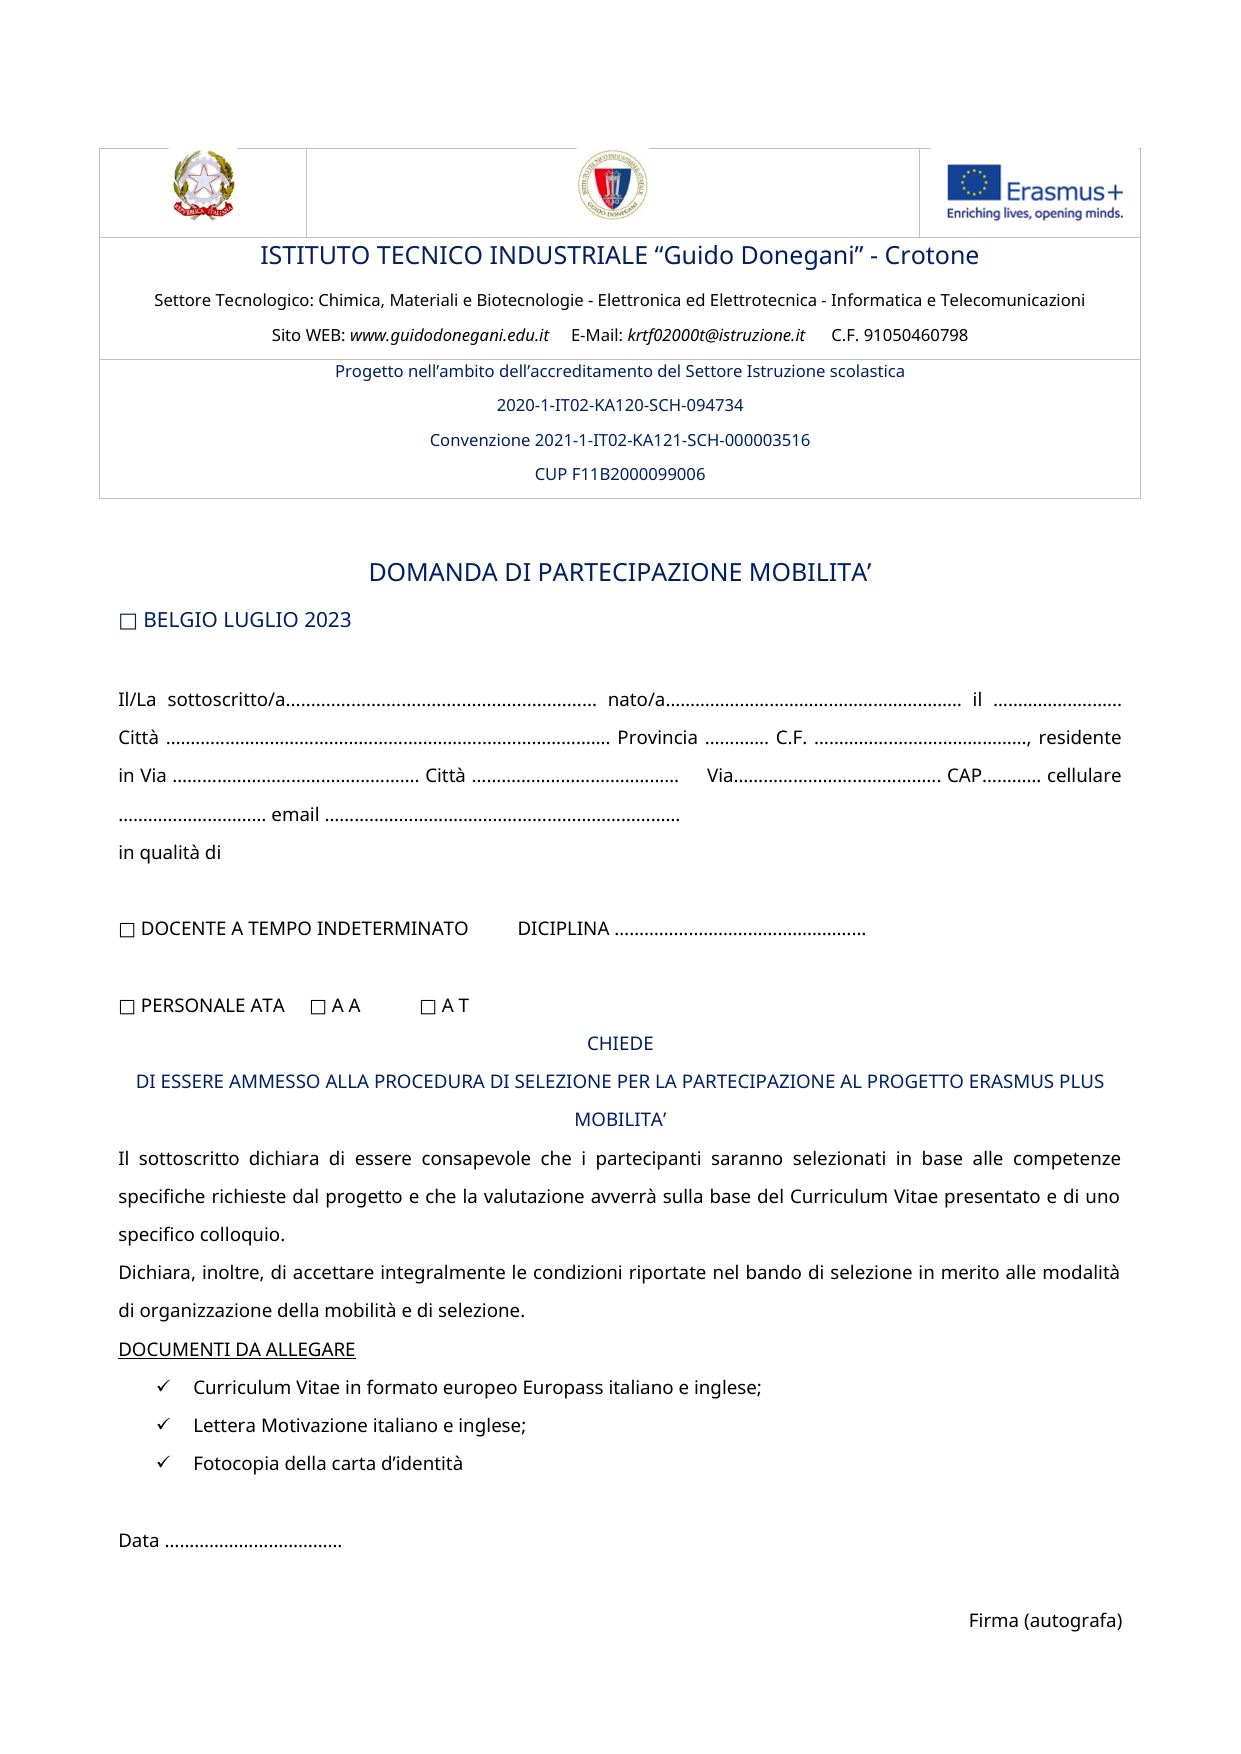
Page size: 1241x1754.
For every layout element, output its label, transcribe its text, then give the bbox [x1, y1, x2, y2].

text □ BELGIO LUGLIO 2023 [118, 605, 1122, 634]
table_header [920, 149, 1140, 237]
table_cell ISTITUTO TECNICO INDUSTRIALE “Guido Donegani” - Crotone Settore Tecnologico: Chimica, Materiali e Biotecnologie - Elettronica ed Elettrotecnica - Informatica e Telecomunicazioni Sito WEB: www.guidodonegani.edu.it E-Mail: krtf02000t@istruzione.it C.F. 91050460798 [100, 238, 1140, 359]
text in qualità di [118, 839, 1122, 864]
text Il/La sottoscritto/a.............................................................. nato/a…………………………………………………… il ………………..…... Città ………………………………………………………..……………………. Provincia …………. C.F. …………….………………………, residente in Via ……………………………….…………. Città …………………………………… Via……………………………….….. CAP………… cellulare ………………………… email ……………………………………………………………… [118, 686, 1122, 826]
text Firma (autografa) [498, 1607, 1122, 1632]
picture [576, 148, 649, 221]
text □ DOCENTE A TEMPO INDETERMINATO DICIPLINA …………………………………………… [118, 916, 1122, 941]
text CHIEDE [118, 1030, 1122, 1056]
table_cell Progetto nell’ambito dell’accreditamento del Settore Istruzione scolastica 2020-1-IT02-KA120-SCH-094734 Convenzione 2021-1-IT02-KA121-SCH-000003516 CUP F11B2000099006 [100, 360, 1140, 498]
text Data ……………………………… [118, 1527, 1122, 1553]
text □ PERSONALE ATA □ A A □ A T [118, 992, 1122, 1017]
list Fotocopia della carta d’identità [156, 1451, 1122, 1476]
table_header [100, 149, 306, 237]
text Il sottoscritto dichiara di essere consapevole che i partecipanti saranno selezionati in base alle competenze specifiche richieste dal progetto e che la valutazione avverrà sulla base del Curriculum Vitae presentato e di uno specifico colloquio. [118, 1145, 1122, 1247]
text DOMANDA DI PARTECIPAZIONE MOBILITA’ [118, 554, 1122, 588]
picture [168, 148, 238, 222]
text DOCUMENTI DA ALLEGARE [118, 1336, 1122, 1362]
table_header [307, 149, 919, 237]
picture [930, 148, 1139, 233]
text DI ESSERE AMMESSO ALLA PROCEDURA DI SELEZIONE PER LA PARTECIPAZIONE AL PROGETTO ERASMUS PLUS MOBILITA’ [118, 1068, 1122, 1132]
list Lettera Motivazione italiano e inglese; [156, 1412, 1122, 1438]
text Dichiara, inoltre, di accettare integralmente le condizioni riportate nel bando di selezione in merito alle modalità di organizzazione della mobilità e di selezione. [118, 1259, 1122, 1323]
list Curriculum Vitae in formato europeo Europass italiano e inglese; [156, 1374, 1122, 1400]
